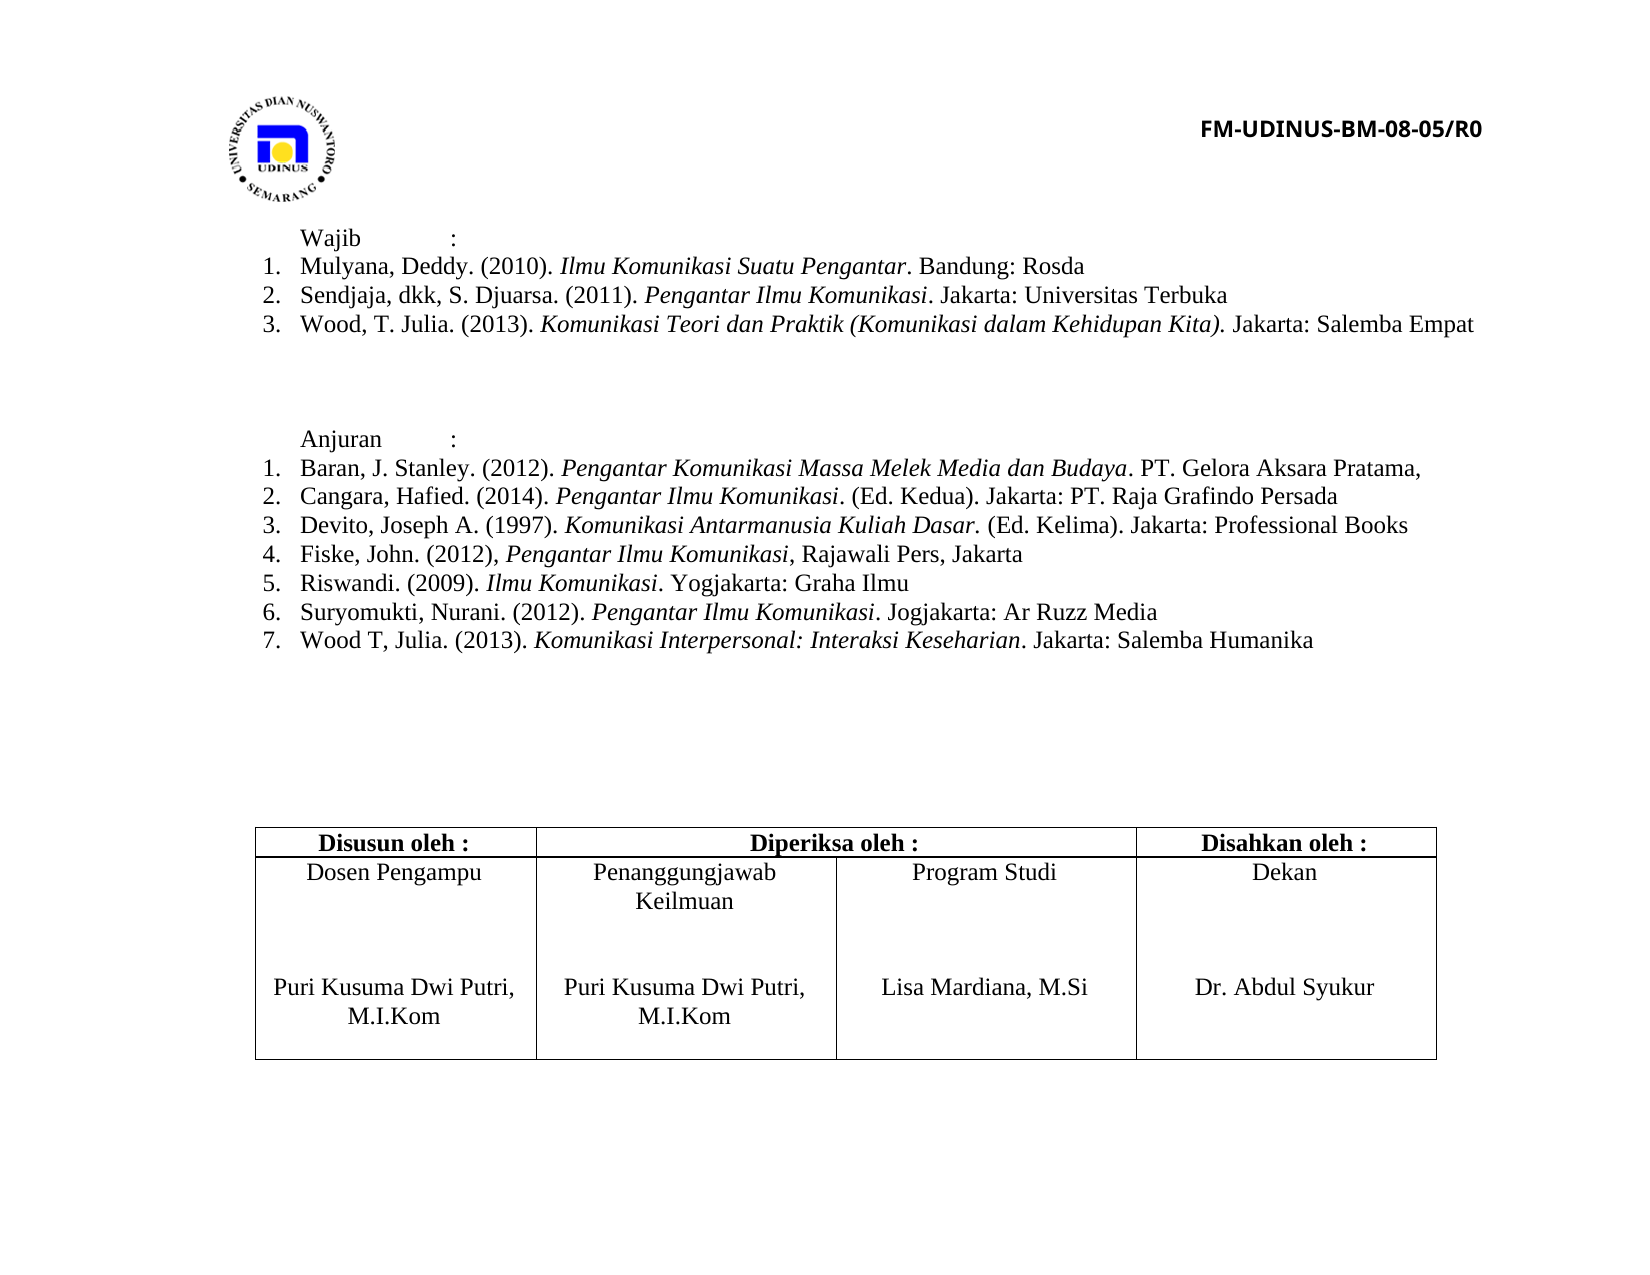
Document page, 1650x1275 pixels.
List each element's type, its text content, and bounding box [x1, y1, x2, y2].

text Anjuran : [225, 424, 1500, 453]
table_cell Dosen Pengampu Puri Kusuma Dwi Putri, M.I.Kom [256, 858, 536, 1059]
table_header Disusun oleh : [256, 828, 536, 856]
list Cangara, Hafied. (2014). Pengantar Ilmu Komunikasi. (Ed. Kedua). Jakarta: PT. Raja Grafindo Persada [262, 482, 1500, 510]
table_header Diperiksa oleh : [537, 828, 1136, 856]
list Devito, Joseph A. (1997). Komunikasi Antarmanusia Kuliah Dasar. (Ed. Kelima). Jakarta: Professional Books [262, 510, 1500, 539]
table_cell Penanggungjawab Keilmuan Puri Kusuma Dwi Putri, M.I.Kom [537, 858, 836, 1059]
text Wajib : [225, 223, 1500, 252]
table_header Disahkan oleh : [1137, 828, 1436, 856]
list Wood, T. Julia. (2013). Komunikasi Teori dan Praktik (Komunikasi dalam Kehidupan Kita). Jakarta: Salemba Empat [262, 309, 1500, 338]
list Mulyana, Deddy. (2010). Ilmu Komunikasi Suatu Pengantar. Bandung: Rosda [262, 252, 1500, 280]
table_cell Program Studi Lisa Mardiana, M.Si [837, 858, 1136, 1059]
list Sendjaja, dkk, S. Djuarsa. (2011). Pengantar Ilmu Komunikasi. Jakarta: Universitas Terbuka [262, 280, 1500, 309]
list Wood T, Julia. (2013). Komunikasi Interpersonal: Interaksi Keseharian. Jakarta: Salemba Humanika [262, 625, 1500, 654]
list Baran, J. Stanley. (2012). Pengantar Komunikasi Massa Melek Media dan Budaya. PT. Gelora Aksara Pratama, [262, 453, 1500, 482]
list Suryomukti, Nurani. (2012). Pengantar Ilmu Komunikasi. Jogjakarta: Ar Ruzz Media [262, 597, 1500, 625]
table_cell Dekan Dr. Abdul Syukur [1137, 858, 1436, 1059]
list Fiske, John. (2012), Pengantar Ilmu Komunikasi, Rajawali Pers, Jakarta [262, 539, 1500, 568]
picture [225, 93, 338, 207]
list Riswandi. (2009). Ilmu Komunikasi. Yogjakarta: Graha Ilmu [262, 568, 1500, 597]
